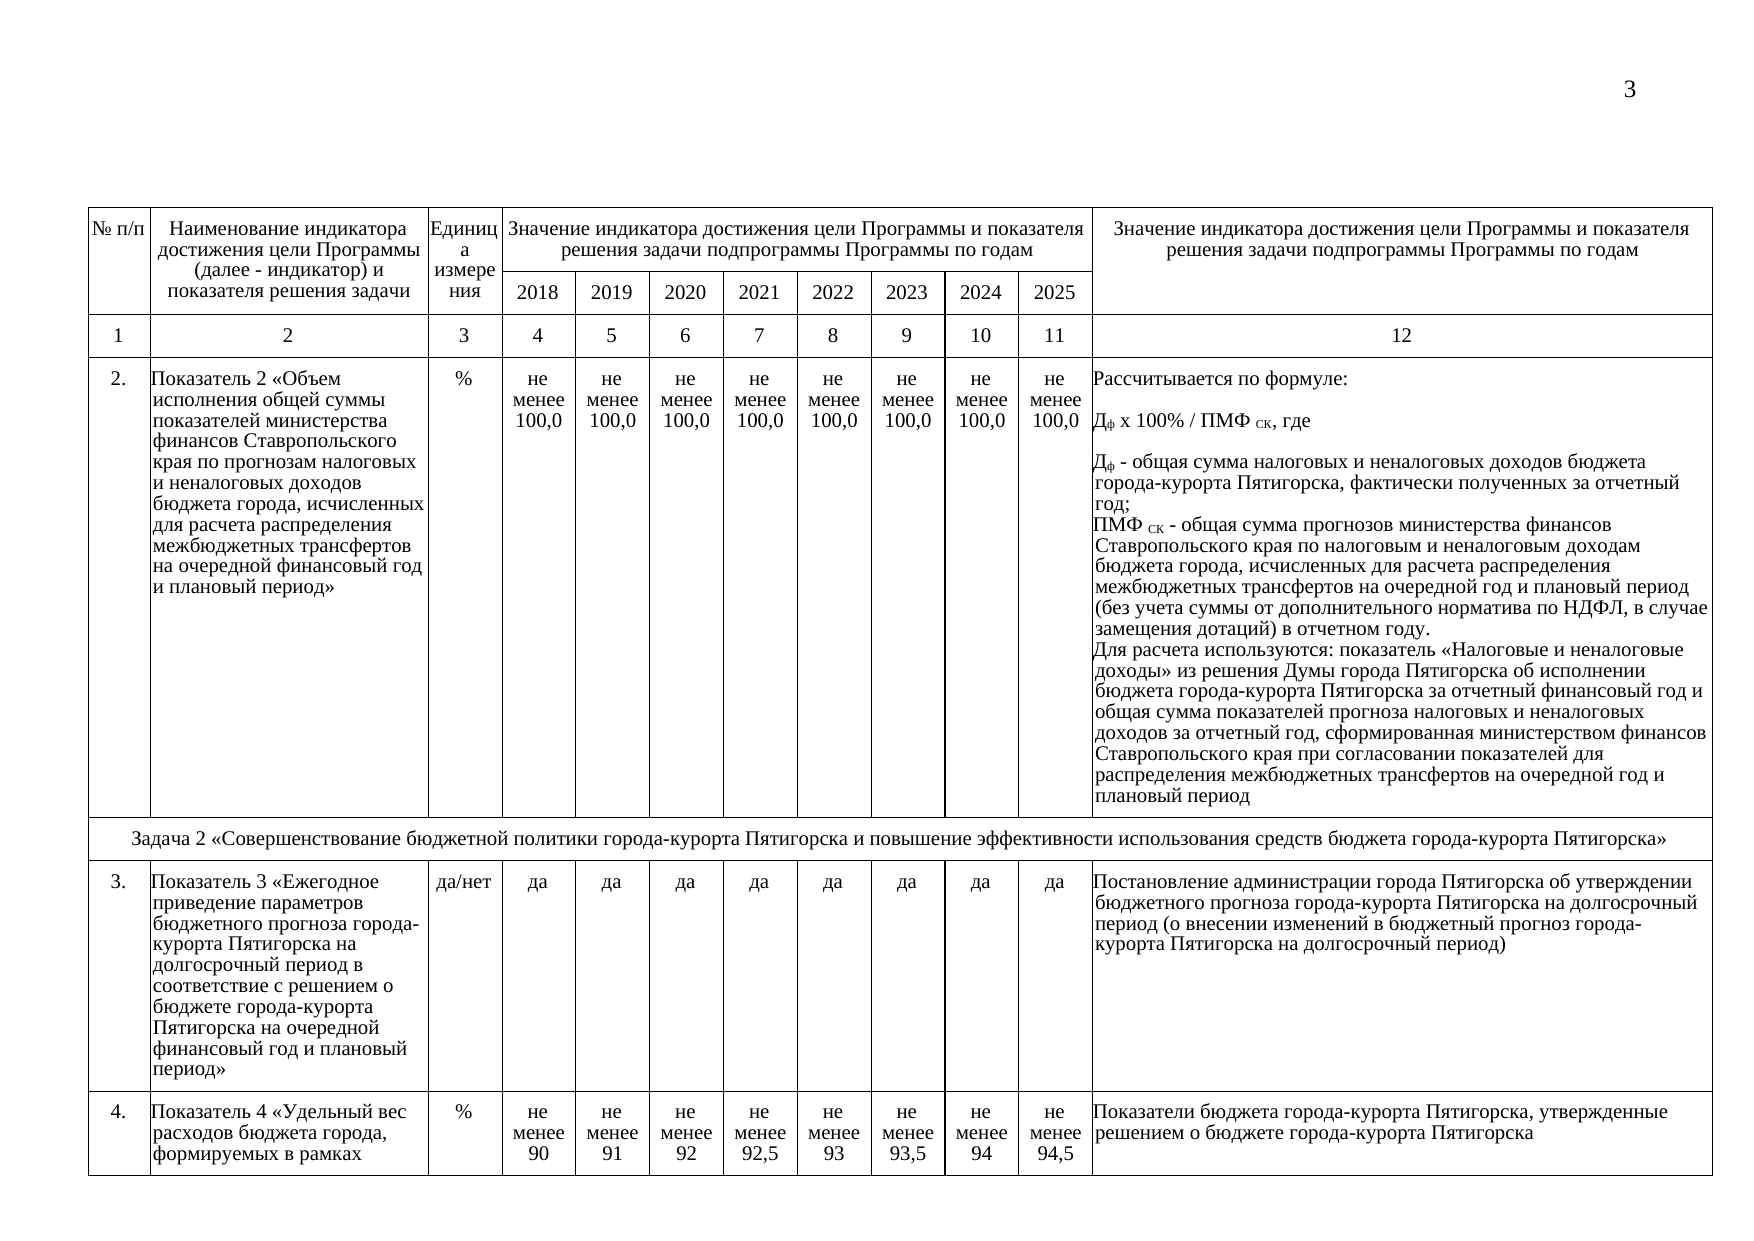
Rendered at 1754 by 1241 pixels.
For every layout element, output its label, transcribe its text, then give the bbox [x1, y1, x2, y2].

table_cell 5 [576, 315, 649, 357]
table_cell не менее 100,0 [576, 358, 649, 817]
table_cell не менее 100,0 [724, 358, 797, 817]
table_cell 1 [89, 315, 150, 357]
table_cell не менее 93,5 [872, 1092, 944, 1175]
table_cell не менее 94,5 [1019, 1092, 1092, 1175]
table_cell не менее 90 [503, 1092, 575, 1175]
table_header Значение индикатора достижения цели Программы и показателя решения задачи подпрограммы Программы по годам [1093, 208, 1712, 314]
table_cell Показатель 3 «Ежегодное приведение параметров бюджетного прогноза города-курорта Пятигорска на долгосрочный период в соответствие с решением о бюджете города-курорта Пятигорска на очередной финансовый год и плановый период» [151, 861, 428, 1091]
table_cell 2025 [1019, 272, 1092, 314]
table_cell не менее 92,5 [724, 1092, 797, 1175]
table_header № п/п [89, 208, 150, 314]
table_cell 7 [724, 315, 797, 357]
table_cell да [1019, 861, 1092, 1091]
table_cell 2024 [946, 272, 1018, 314]
table_cell Показатели бюджета города-курорта Пятигорска, утвержденные решением о бюджете города-курорта Пятигорска [1093, 1092, 1712, 1175]
table_cell 12 [1093, 315, 1712, 357]
table_cell 11 [1019, 315, 1092, 357]
table_cell не менее 100,0 [503, 358, 575, 817]
table_cell не менее 91 [576, 1092, 649, 1175]
table_cell 2. [89, 358, 150, 817]
table_cell да [650, 861, 723, 1091]
table_cell % [429, 358, 502, 817]
table_cell Показатель 2 «Объем исполнения общей суммы показателей министерства финансов Ставропольского края по прогнозам налоговых и неналоговых доходов бюджета города, исчисленных для расчета распределения межбюджетных трансфертов на очередной финансовый год и плановый период» [151, 358, 428, 817]
table_header Наименование индикатора достижения цели Программы (далее - индикатор) и показателя решения задачи подпрограммы Программы (далее - показатель) [151, 208, 428, 314]
table_cell 2019 [576, 272, 649, 314]
table_cell 2023 [872, 272, 944, 314]
table_cell не менее 94 [946, 1092, 1018, 1175]
table_cell 2 [151, 315, 428, 357]
table_cell не менее 93 [798, 1092, 871, 1175]
table_cell не менее 100,0 [650, 358, 723, 817]
table_cell 4 [503, 315, 575, 357]
table_header Значение индикатора достижения цели Программы и показателя решения задачи подпрограммы Программы по годам [503, 208, 1092, 271]
table_cell Постановление администрации города Пятигорска об утверждении бюджетного прогноза города-курорта Пятигорска на долгосрочный период (о внесении изменений в бюджетный прогноз города-курорта Пятигорска на долгосрочный период) [1093, 861, 1712, 1091]
table_cell не менее 100,0 [798, 358, 871, 817]
table_cell да/нет [429, 861, 502, 1091]
table_cell Рассчитывается по формуле: Дф x 100% / ПМФ СК, где Дф - общая сумма налоговых и неналоговых доходов бюджета города-курорта Пятигорска, фактически полученных за отчетный год; ПМФ СК - общая сумма прогнозов министерства финансов Ставропольского края по налоговым и неналоговым доходам бюджета города, исчисленных для расчета распределения межбюджетных трансфертов на очередной год и плановый период (без учета суммы от дополнительного норматива по НДФЛ, в случае замещения дотаций) в отчетном году. Для расчета используются: показатель «Налоговые и неналоговые доходы» из решения Думы города Пятигорска об исполнении бюджета города-курорта Пятигорска за отчетный финансовый год и общая сумма показателей прогноза налоговых и неналоговых доходов за отчетный год, сформированная министерством финансов Ставропольского края при согласовании показателей для распределения межбюджетных трансфертов на очередной год и плановый период [1093, 358, 1712, 817]
table_cell не менее 92 [650, 1092, 723, 1175]
table_cell 3. [89, 861, 150, 1091]
table_cell да [946, 861, 1018, 1091]
table_cell не менее 100,0 [946, 358, 1018, 817]
table_cell Задача 2 «Совершенствование бюджетной политики города-курорта Пятигорска и повышение эффективности использования средств бюджета города-курорта Пятигорска» [89, 818, 1712, 860]
table_cell 2018 [503, 272, 575, 314]
table_cell да [798, 861, 871, 1091]
table_cell 4. [89, 1092, 150, 1175]
table_cell 2022 [798, 272, 871, 314]
table_cell 2021 [724, 272, 797, 314]
table_cell 3 [429, 315, 502, 357]
table_cell 8 [798, 315, 871, 357]
table_cell % [429, 1092, 502, 1175]
table_cell 9 [872, 315, 944, 357]
table_cell да [724, 861, 797, 1091]
table_cell 10 [946, 315, 1018, 357]
table_cell не менее 100,0 [872, 358, 944, 817]
table_cell да [576, 861, 649, 1091]
table_cell не менее 100,0 [1019, 358, 1092, 817]
table_cell да [872, 861, 944, 1091]
table_cell 2020 [650, 272, 723, 314]
table_cell 6 [650, 315, 723, 357]
table_cell да [503, 861, 575, 1091]
table_header Единица измерения [429, 208, 502, 314]
